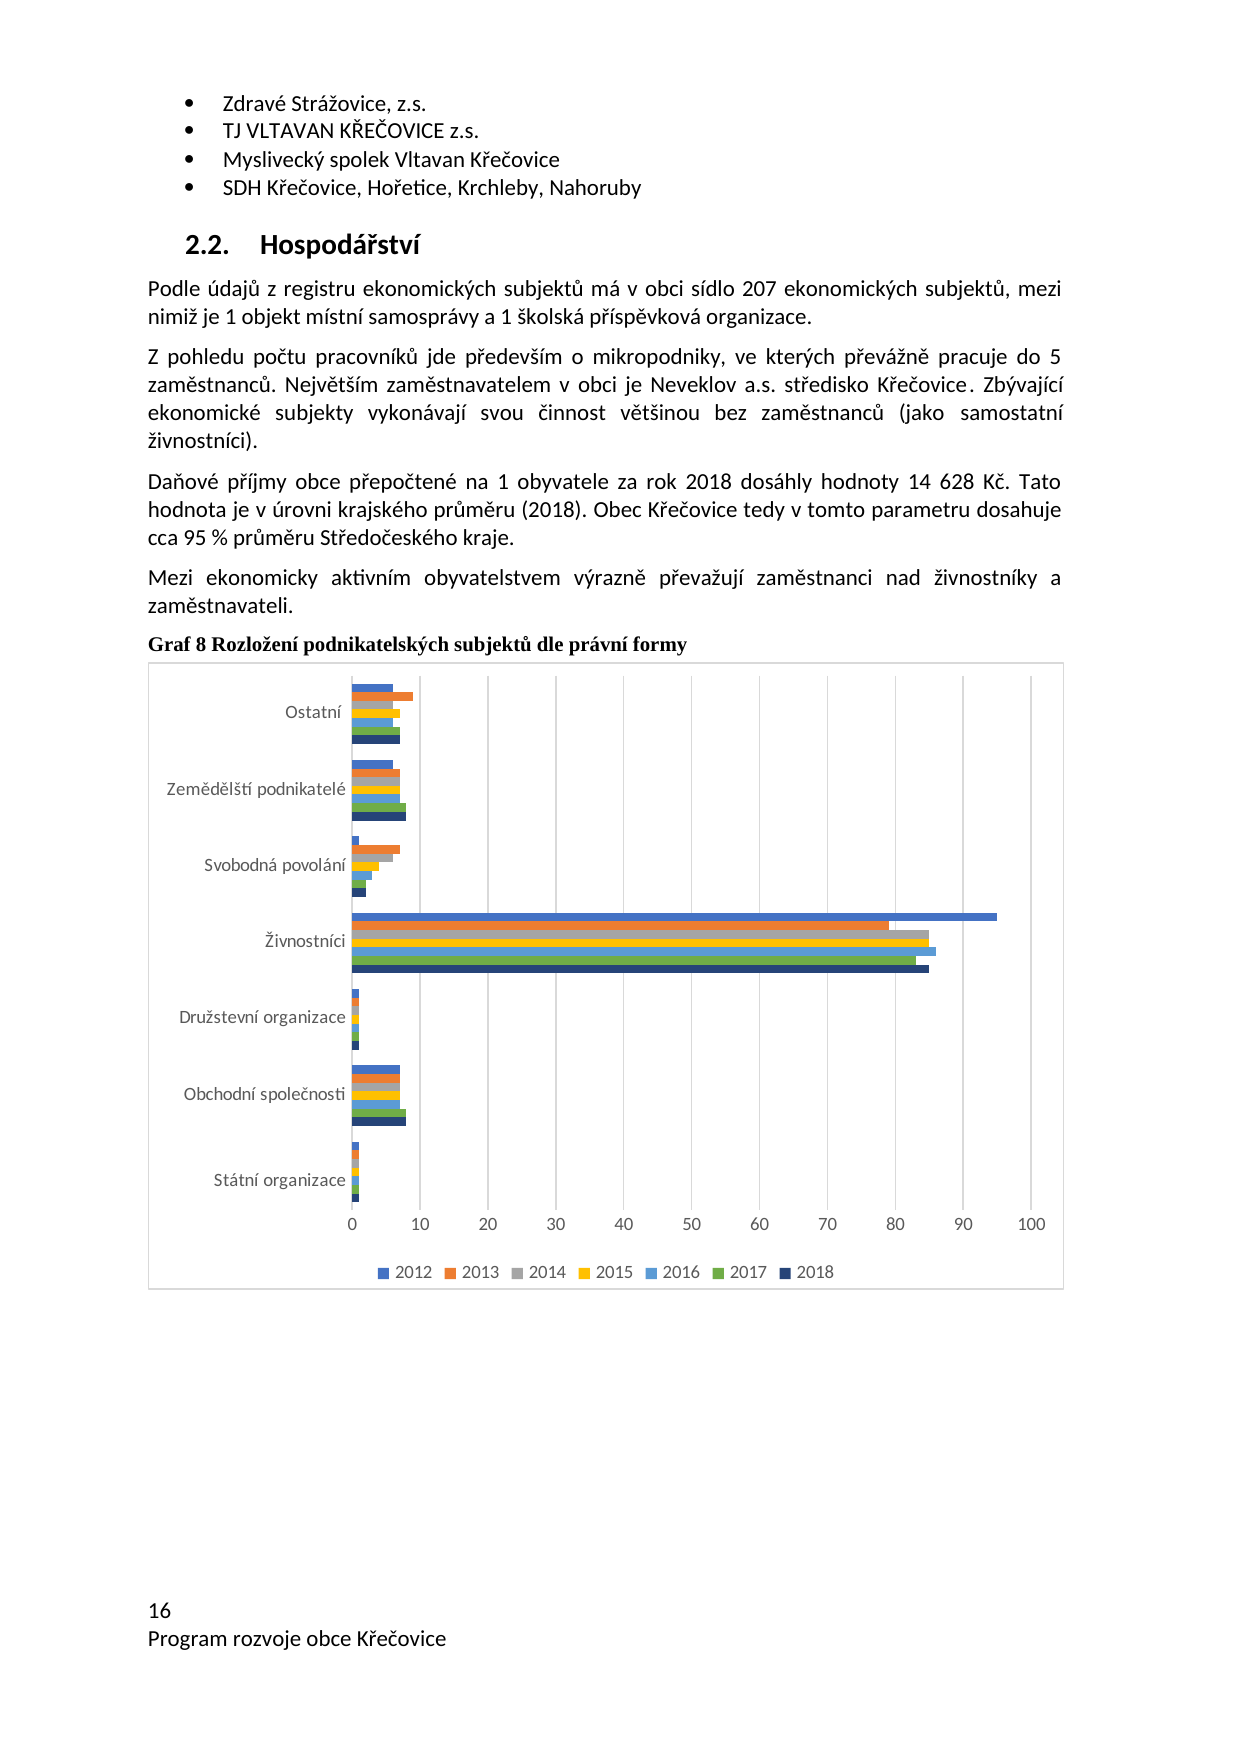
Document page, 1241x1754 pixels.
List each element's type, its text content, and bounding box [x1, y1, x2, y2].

text Daňové příjmy obce přepočtené na 1 obyvatele za rok 2018 dosáhly hodnoty 14 628 Kč. Tato hodnota je v úrovni krajského průměru (2018). Obec Křečovice tedy v tomto parametru dosahuje cca 95 % průměru Středočeského kraje. [148, 467, 1063, 551]
list TJ VLTAVAN KŘEČOVICE z.s. [185, 117, 1063, 145]
list SDH Křečovice, Hořetice, Krchleby, Nahoruby [185, 173, 1063, 201]
subtitle Hospodářství [185, 226, 1063, 261]
list Myslivecký spolek Vltavan Křečovice [185, 145, 1063, 173]
list Zdravé Strážovice, z.s. [185, 89, 1063, 117]
text Z pohledu počtu pracovníků jde především o mikropodniky, ve kterých převážně pracuje do 5 zaměstnanců. Největším zaměstnavatelem v obci je Neveklov a.s. středisko Křečovice. Zbývající ekonomické subjekty vykonávají svou činnost většinou bez zaměstnanců (jako samostatní živnostníci). [148, 342, 1063, 454]
text Mezi ekonomicky aktivním obyvatelstvem výrazně převažují zaměstnanci nad živnostníky a zaměstnavateli. [148, 563, 1063, 619]
text Podle údajů z registru ekonomických subjektů má v obci sídlo 207 ekonomických subjektů, mezi nimiž je 1 objekt místní samosprávy a 1 školská příspěvková organizace. [148, 274, 1063, 330]
